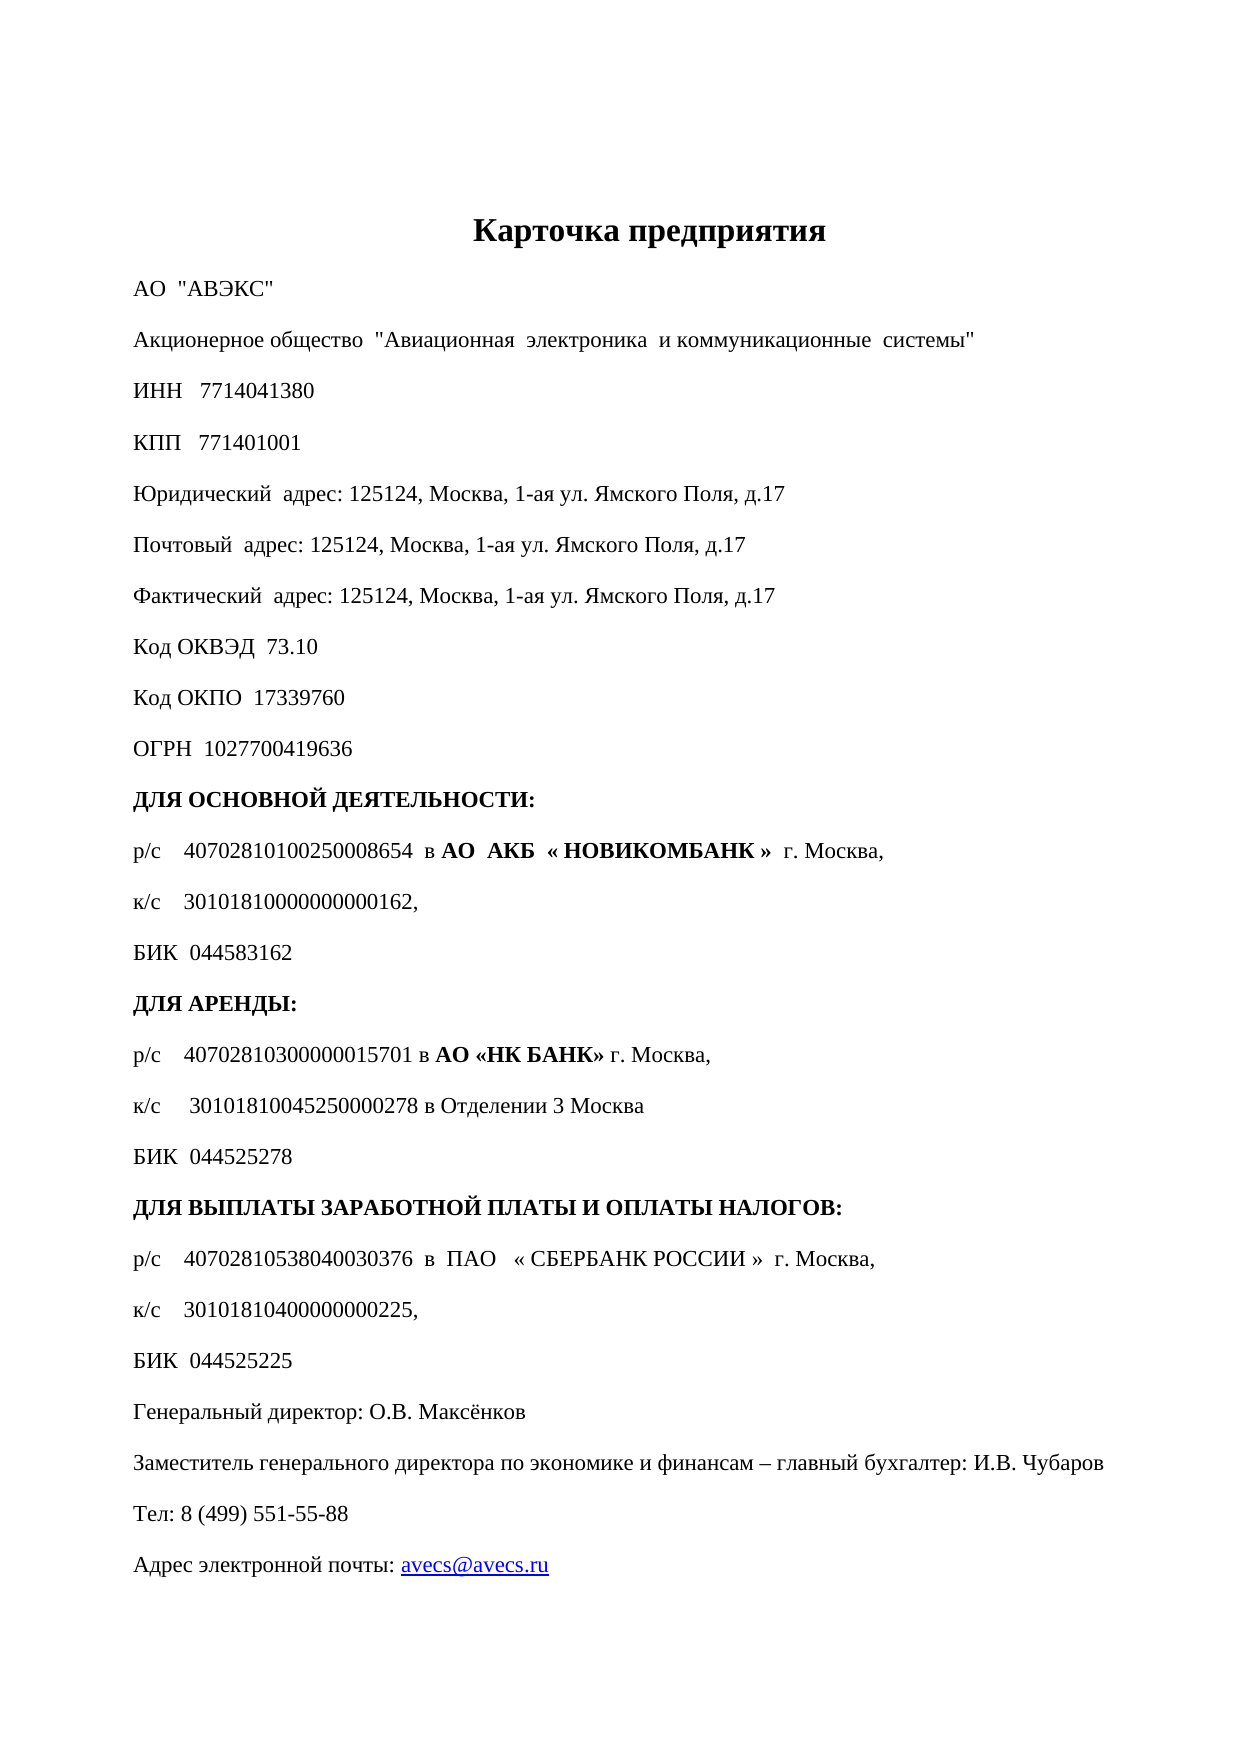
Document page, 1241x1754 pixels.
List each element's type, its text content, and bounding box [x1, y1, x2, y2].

text Акционерное общество "Авиационная электроника и коммуникационные системы" [133, 326, 1240, 353]
text Генеральный директор: О.В. Максёнков [133, 1398, 1233, 1425]
text ОГРН 1027700419636 [133, 735, 1233, 761]
text Заместитель генерального директора по экономике и финансам – главный бухгалтер: И.В. Чубаров [133, 1449, 1233, 1476]
text р/с 40702810100250008654 в АО АКБ « НОВИКОМБАНК » г. Москва, [133, 837, 1233, 863]
text к/с 30101810000000000162, [133, 888, 1233, 914]
text БИК 044525278 [133, 1143, 1233, 1169]
text Тел: 8 (499) 551-55-88 [133, 1500, 1233, 1527]
text Код ОКВЭД 73.10 [133, 633, 1233, 659]
text к/с 30101810045250000278 в Отделении 3 Москва [133, 1092, 1233, 1118]
text к/с 30101810400000000225, [133, 1296, 1233, 1323]
text ДЛЯ ВЫПЛАТЫ ЗАРАБОТНОЙ ПЛАТЫ И ОПЛАТЫ НАЛОГОВ: [133, 1194, 1233, 1221]
text ИНН 7714041380 [133, 377, 1152, 404]
text БИК 044583162 [133, 939, 1233, 965]
text Фактический адрес: 125124, Москва, 1-ая ул. Ямского Поля, д.17 [133, 582, 1233, 608]
text Код ОКПО 17339760 [133, 684, 1233, 710]
text ДЛЯ ОСНОВНОЙ ДЕЯТЕЛЬНОСТИ: [133, 786, 1233, 812]
text ДЛЯ АРЕНДЫ: [133, 990, 1233, 1016]
text Карточка предприятия [148, 211, 1152, 249]
text АО "АВЭКС" [133, 275, 1240, 302]
text р/с 40702810300000015701 в АО «НК БАНК» г. Москва, [133, 1041, 1233, 1067]
text КПП 771401001 [133, 428, 1152, 455]
text БИК 044525225 [133, 1347, 1233, 1374]
text Почтовый адрес: 125124, Москва, 1-ая ул. Ямского Поля, д.17 [133, 531, 1233, 557]
text р/с 40702810538040030376 в ПАО « СБЕРБАНК РОССИИ » г. Москва, [133, 1245, 1233, 1272]
text Адрес электронной почты: avecs@avecs.ru [133, 1551, 1233, 1578]
text Юридический адрес: 125124, Москва, 1-ая ул. Ямского Поля, д.17 [133, 479, 1233, 506]
